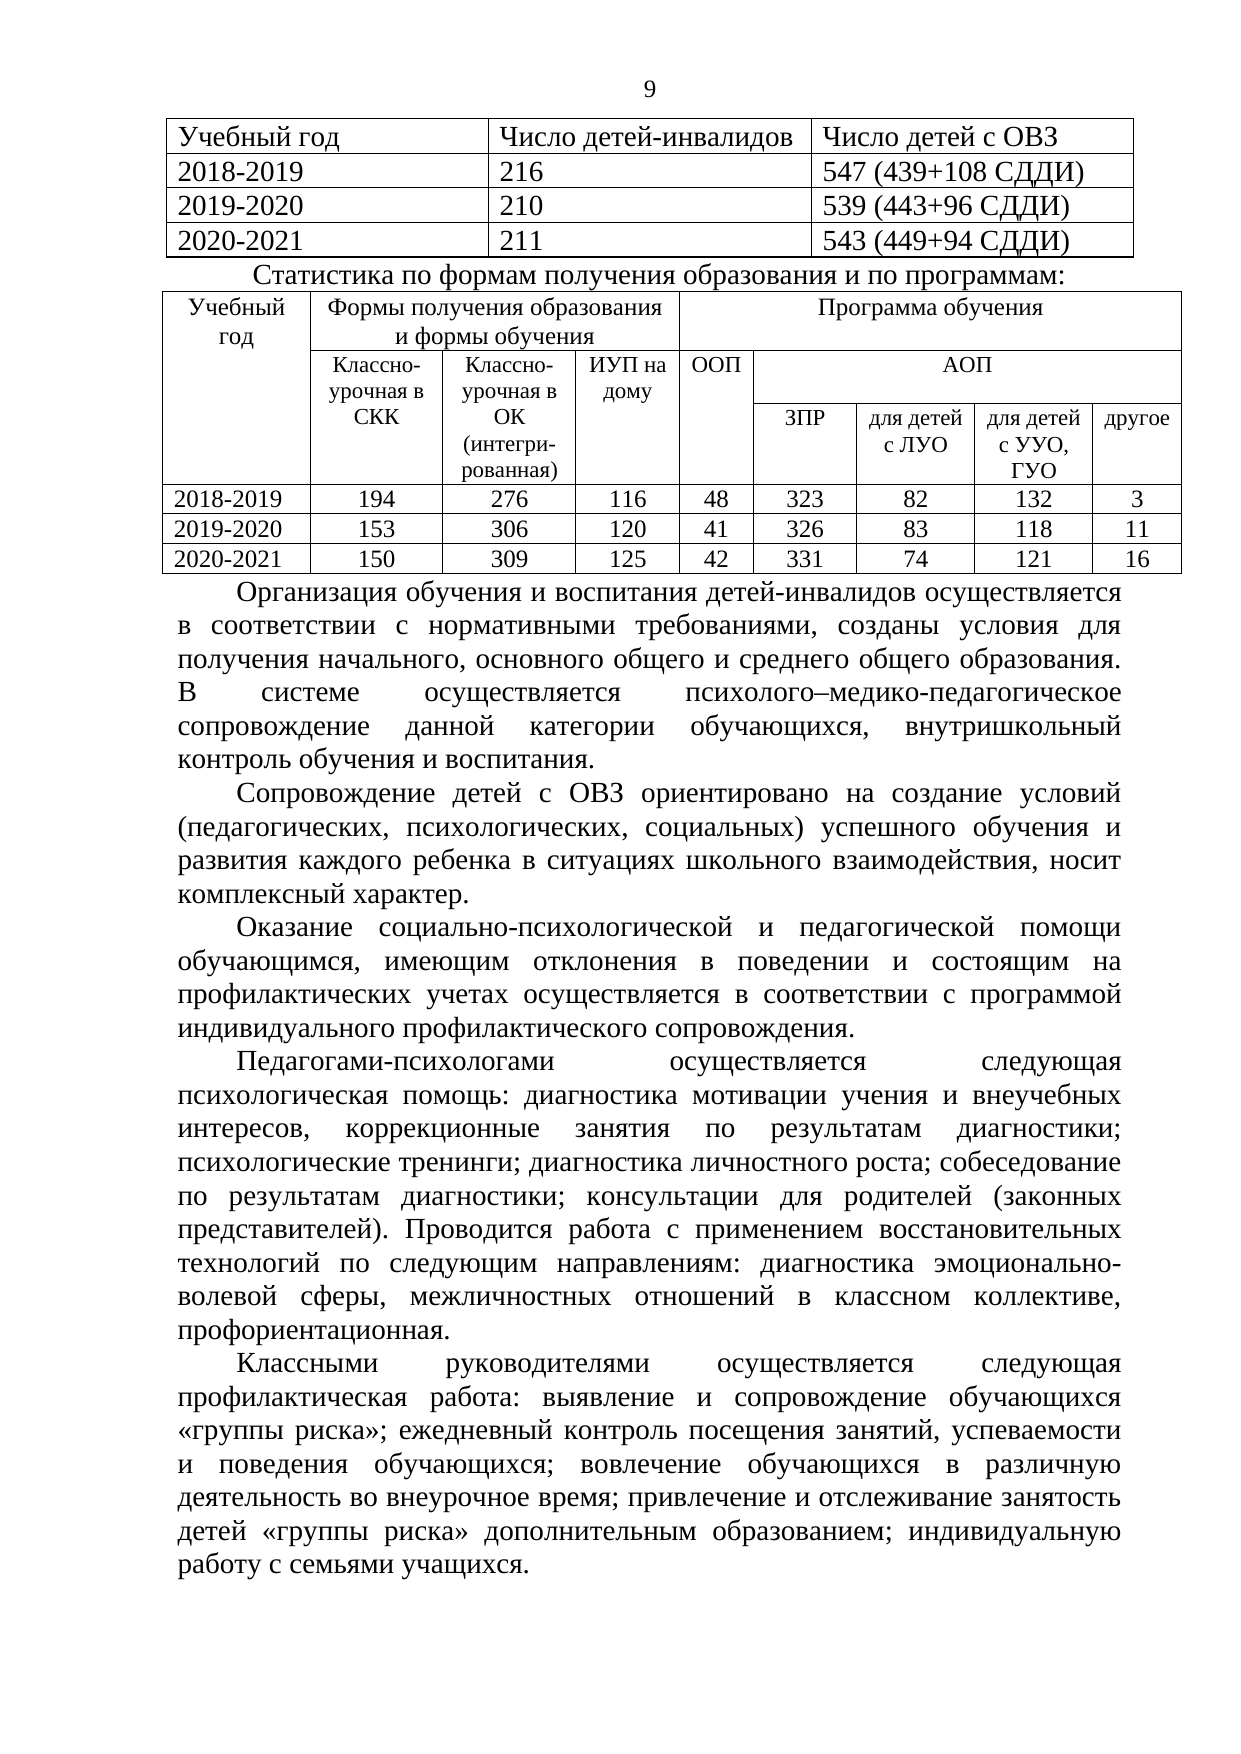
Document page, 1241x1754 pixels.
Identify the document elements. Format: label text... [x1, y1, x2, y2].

table_cell 210 [489, 188, 811, 222]
table_cell ИУП на дому [576, 351, 679, 483]
table_cell 125 [576, 544, 679, 573]
table_header Учебный год [167, 119, 488, 153]
text Оказание социально-психологической и педагогической помощи обучающимся, имеющим отклонения в поведении и состоящим на профилактических учетах осуществляется в соответствии с программой индивидуального профилактического сопровождения. [177, 909, 1122, 1043]
table_cell для детей с ЛУО [857, 404, 974, 483]
table_cell 326 [754, 514, 856, 543]
list Классными руководителями осуществляется следующая профилактическая работа: выявление и сопровождение обучающихся «группы риска»; ежедневный контроль посещения занятий, успеваемости и поведения обучающихся; вовлечение обучающихся в различную деятельность во внеурочное время; привлечение и отслеживание занятость детей «группы риска» дополнительным образованием; индивидуальную работу с семьями учащихся. [177, 1345, 1122, 1580]
table_cell 11 [1093, 514, 1181, 543]
table_cell 2019-2020 [167, 188, 488, 222]
table_cell АОП [754, 351, 1181, 403]
table_cell 306 [443, 514, 575, 543]
table_cell 132 [975, 485, 1092, 513]
text Организация обучения и воспитания детей-инвалидов осуществляется в соответствии с нормативными требованиями, созданы условия для получения начального, основного общего и среднего общего образования. В системе осуществляется психолого–медико-педагогическое сопровождение данной категории обучающихся, внутришкольный контроль обучения и воспитания. [177, 574, 1122, 775]
table_header Число детей-инвалидов [489, 119, 811, 153]
table_cell 83 [857, 514, 974, 543]
table_cell 118 [975, 514, 1092, 543]
table_cell 309 [443, 544, 575, 573]
table_header Формы получения образования и формы обучения [311, 292, 679, 349]
text Статистика по формам получения образования и по программам: [252, 258, 1122, 291]
table_cell 48 [680, 485, 753, 513]
text Педагогами-психологами осуществляется следующая психологическая помощь: диагностика мотивации учения и внеучебных интересов, коррекционные занятия по результатам диагностики; психологические тренинги; диагностика личностного роста; собеседование по результатам диагностики; консультации для родителей (законных представителей). Проводится работа с применением восстановительных технологий по следующим направлениям: диагностика эмоционально-волевой сферы, межличностных отношений в классном коллективе, профориентационная. [177, 1043, 1122, 1345]
table_cell 194 [311, 485, 442, 513]
table_cell для детей с УУО, ГУО [975, 404, 1092, 483]
table_cell 74 [857, 544, 974, 573]
table_cell другое [1093, 404, 1181, 483]
table_cell 2018-2019 [167, 154, 488, 187]
table_cell 16 [1093, 544, 1181, 573]
table_cell 331 [754, 544, 856, 573]
table_cell Классно-урочная в СКК [311, 351, 442, 483]
table_cell 539 (443+96 СДДИ) [812, 188, 1133, 222]
table_cell 211 [489, 223, 811, 256]
table_cell 120 [576, 514, 679, 543]
table_cell 276 [443, 485, 575, 513]
table_header Программа обучения [680, 292, 1181, 349]
table_cell 2020-2021 [167, 223, 488, 256]
table_cell ЗПР [754, 404, 856, 483]
table_cell 150 [311, 544, 442, 573]
table_cell 2019-2020 [163, 514, 310, 543]
table_header Учебный год [163, 292, 310, 483]
table_cell 82 [857, 485, 974, 513]
table_cell 547 (439+108 СДДИ) [812, 154, 1133, 187]
table_cell 2018-2019 [163, 485, 310, 513]
table_cell 121 [975, 544, 1092, 573]
table_cell 3 [1093, 485, 1181, 513]
table_cell ООП [680, 351, 753, 483]
table_cell 216 [489, 154, 811, 187]
table_cell 41 [680, 514, 753, 543]
table_cell 543 (449+94 СДДИ) [812, 223, 1133, 256]
table_cell Классно-урочная в ОК (интегри-рованная) [443, 351, 575, 483]
table_cell 116 [576, 485, 679, 513]
table_cell 42 [680, 544, 753, 573]
table_header Число детей с ОВЗ [812, 119, 1133, 153]
table_cell 2020-2021 [163, 544, 310, 573]
table_cell 323 [754, 485, 856, 513]
table_cell 153 [311, 514, 442, 543]
text Сопровождение детей с ОВЗ ориентировано на создание условий (педагогических, психологических, социальных) успешного обучения и развития каждого ребенка в ситуациях школьного взаимодействия, носит комплексный характер. [177, 775, 1122, 909]
